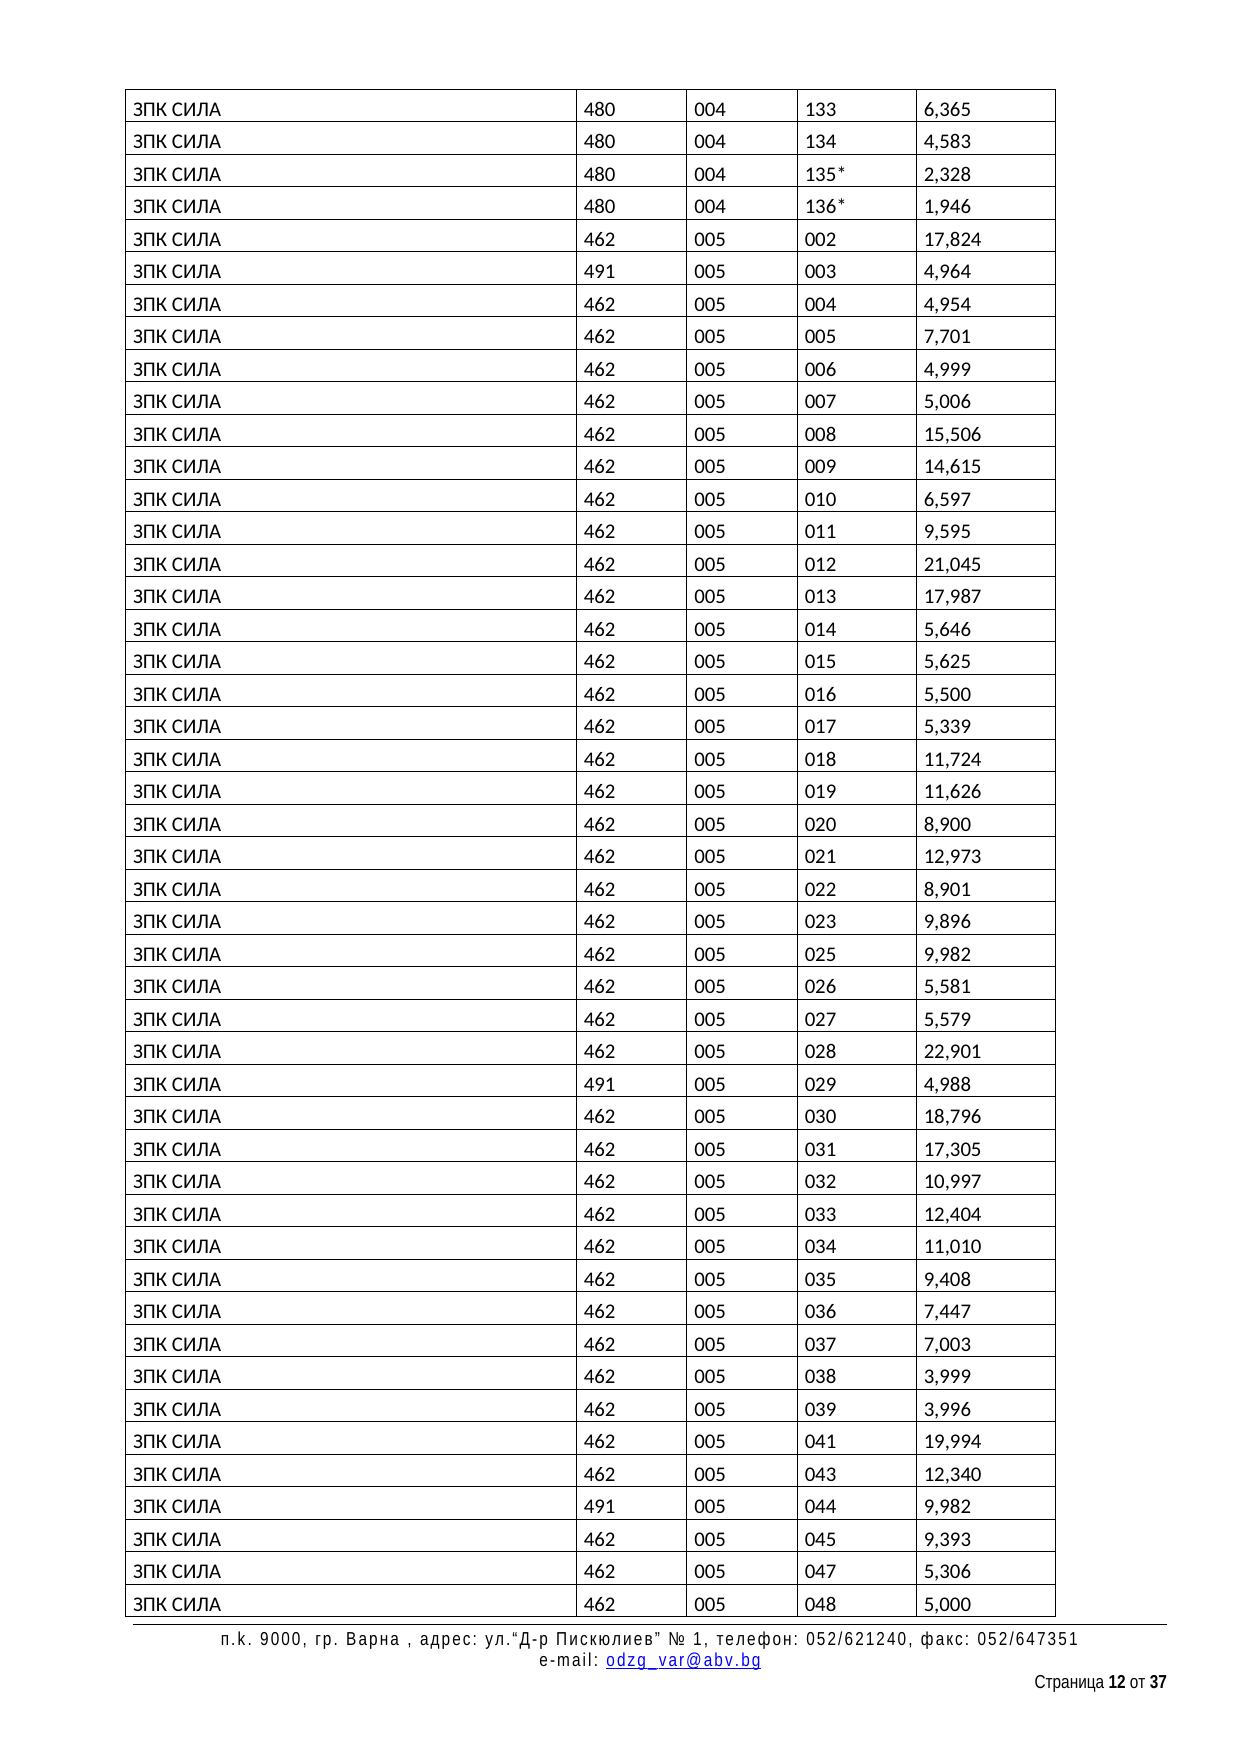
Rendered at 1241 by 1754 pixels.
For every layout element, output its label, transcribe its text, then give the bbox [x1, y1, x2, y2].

table_cell 036 [798, 1292, 916, 1324]
table_cell ЗПК СИЛА [126, 1357, 576, 1389]
table_cell 005 [687, 1455, 797, 1486]
table_cell 005 [687, 707, 797, 739]
table_cell 22,901 [917, 1032, 1055, 1064]
table_cell 005 [687, 1585, 797, 1616]
table_cell 462 [577, 870, 686, 901]
table_cell 9,408 [917, 1260, 1055, 1291]
table_cell ЗПК СИЛА [126, 1585, 576, 1616]
table_cell 4,988 [917, 1065, 1055, 1096]
table_cell 047 [798, 1552, 916, 1584]
table_cell 007 [798, 382, 916, 414]
table_cell 462 [577, 1520, 686, 1551]
table_cell 013 [798, 577, 916, 609]
table_cell 462 [577, 1195, 686, 1226]
table_cell 005 [687, 480, 797, 511]
table_cell 044 [798, 1487, 916, 1519]
table_cell 11,010 [917, 1227, 1055, 1259]
table_cell 005 [687, 1422, 797, 1454]
table_cell 480 [577, 187, 686, 219]
table_cell 462 [577, 1455, 686, 1486]
table_cell 005 [687, 837, 797, 869]
table_cell 462 [577, 220, 686, 251]
table_cell 016 [798, 675, 916, 706]
table_cell ЗПК СИЛА [126, 415, 576, 446]
table_cell 9,595 [917, 512, 1055, 544]
table_cell 005 [687, 1260, 797, 1291]
table_cell 041 [798, 1422, 916, 1454]
table_cell 005 [687, 1065, 797, 1096]
table_cell 462 [577, 350, 686, 381]
table_cell 133 [798, 90, 916, 121]
table_cell 5,581 [917, 967, 1055, 999]
table_cell 022 [798, 870, 916, 901]
table_cell ЗПК СИЛА [126, 350, 576, 381]
table_cell 005 [687, 610, 797, 641]
table_cell ЗПК СИЛА [126, 772, 576, 804]
table_cell 004 [687, 90, 797, 121]
table_cell 11,626 [917, 772, 1055, 804]
table_cell ЗПК СИЛА [126, 285, 576, 316]
table_cell 005 [687, 902, 797, 934]
table_cell 7,701 [917, 317, 1055, 349]
table_cell 18,796 [917, 1097, 1055, 1129]
table_cell ЗПК СИЛА [126, 1162, 576, 1194]
table_cell 037 [798, 1325, 916, 1356]
table_cell 462 [577, 545, 686, 576]
table_cell 19,994 [917, 1422, 1055, 1454]
table_cell 021 [798, 837, 916, 869]
table_cell ЗПК СИЛА [126, 675, 576, 706]
table_cell 032 [798, 1162, 916, 1194]
table_cell 4,954 [917, 285, 1055, 316]
table_cell 462 [577, 382, 686, 414]
table_cell 462 [577, 317, 686, 349]
table_cell 17,305 [917, 1130, 1055, 1161]
table_cell ЗПК СИЛА [126, 1325, 576, 1356]
table_cell 462 [577, 772, 686, 804]
table_cell 8,901 [917, 870, 1055, 901]
table_cell 008 [798, 415, 916, 446]
table_cell ЗПК СИЛА [126, 90, 576, 121]
table_cell 038 [798, 1357, 916, 1389]
table_cell 5,339 [917, 707, 1055, 739]
table_cell 6,597 [917, 480, 1055, 511]
table_cell 5,625 [917, 642, 1055, 674]
table_cell 9,896 [917, 902, 1055, 934]
table_cell ЗПК СИЛА [126, 1552, 576, 1584]
table_cell ЗПК СИЛА [126, 382, 576, 414]
table_cell ЗПК СИЛА [126, 187, 576, 219]
table_cell 004 [798, 285, 916, 316]
table_cell 005 [687, 252, 797, 284]
table_cell ЗПК СИЛА [126, 610, 576, 641]
table_cell ЗПК СИЛА [126, 707, 576, 739]
table_cell 462 [577, 480, 686, 511]
table_cell 014 [798, 610, 916, 641]
table_cell 5,006 [917, 382, 1055, 414]
table_cell ЗПК СИЛА [126, 1195, 576, 1226]
table_cell 005 [687, 415, 797, 446]
table_cell 012 [798, 545, 916, 576]
table_cell 462 [577, 1325, 686, 1356]
table_cell 462 [577, 1390, 686, 1421]
table_cell 005 [687, 740, 797, 771]
table_cell ЗПК СИЛА [126, 837, 576, 869]
table_cell 135* [798, 155, 916, 186]
table_cell 005 [687, 1162, 797, 1194]
table_cell 033 [798, 1195, 916, 1226]
table_cell 462 [577, 707, 686, 739]
table_cell 5,000 [917, 1585, 1055, 1616]
table_cell 005 [687, 935, 797, 966]
table_cell ЗПК СИЛА [126, 967, 576, 999]
table_cell 5,646 [917, 610, 1055, 641]
table_cell 462 [577, 642, 686, 674]
table_cell 005 [687, 675, 797, 706]
table_cell ЗПК СИЛА [126, 642, 576, 674]
table_cell 009 [798, 447, 916, 479]
table_cell 17,987 [917, 577, 1055, 609]
table_cell 4,583 [917, 122, 1055, 154]
table_cell 031 [798, 1130, 916, 1161]
table_cell 12,404 [917, 1195, 1055, 1226]
table_cell 136* [798, 187, 916, 219]
table_cell 043 [798, 1455, 916, 1486]
table_cell 462 [577, 1552, 686, 1584]
table_cell 029 [798, 1065, 916, 1096]
table_cell 035 [798, 1260, 916, 1291]
table_cell ЗПК СИЛА [126, 1292, 576, 1324]
table_cell 462 [577, 1097, 686, 1129]
table_cell 005 [687, 1487, 797, 1519]
table_cell 462 [577, 837, 686, 869]
table_cell 462 [577, 1292, 686, 1324]
table_cell 480 [577, 122, 686, 154]
table_cell 1,946 [917, 187, 1055, 219]
table_cell 462 [577, 577, 686, 609]
table_cell 002 [798, 220, 916, 251]
table_cell ЗПК СИЛА [126, 1520, 576, 1551]
table_cell 4,964 [917, 252, 1055, 284]
table_cell ЗПК СИЛА [126, 1000, 576, 1031]
table_cell 5,500 [917, 675, 1055, 706]
table_cell 3,996 [917, 1390, 1055, 1421]
table_cell 5,579 [917, 1000, 1055, 1031]
table_cell 462 [577, 740, 686, 771]
table_cell 462 [577, 512, 686, 544]
table_cell 2,328 [917, 155, 1055, 186]
table_cell 462 [577, 1260, 686, 1291]
table_cell 005 [687, 805, 797, 836]
table_cell 005 [687, 1390, 797, 1421]
table_cell 023 [798, 902, 916, 934]
table_cell 017 [798, 707, 916, 739]
table_cell 5,306 [917, 1552, 1055, 1584]
table_cell ЗПК СИЛА [126, 122, 576, 154]
table_cell 006 [798, 350, 916, 381]
table_cell 9,982 [917, 1487, 1055, 1519]
table_cell 21,045 [917, 545, 1055, 576]
table_cell 028 [798, 1032, 916, 1064]
table_cell ЗПК СИЛА [126, 870, 576, 901]
table_cell 005 [687, 382, 797, 414]
table_cell ЗПК СИЛА [126, 1455, 576, 1486]
table_cell ЗПК СИЛА [126, 480, 576, 511]
table_cell 018 [798, 740, 916, 771]
table_cell 026 [798, 967, 916, 999]
table_cell 005 [687, 220, 797, 251]
table_cell 462 [577, 1000, 686, 1031]
table_cell 134 [798, 122, 916, 154]
table_cell 004 [687, 155, 797, 186]
table_cell ЗПК СИЛА [126, 252, 576, 284]
table_cell 462 [577, 1585, 686, 1616]
table_cell 462 [577, 1227, 686, 1259]
table_cell ЗПК СИЛА [126, 902, 576, 934]
table_cell 7,447 [917, 1292, 1055, 1324]
table_cell 020 [798, 805, 916, 836]
table_cell 462 [577, 805, 686, 836]
table_cell ЗПК СИЛА [126, 1487, 576, 1519]
table_cell 005 [687, 1292, 797, 1324]
table_cell 4,999 [917, 350, 1055, 381]
table_cell 462 [577, 902, 686, 934]
table_cell ЗПК СИЛА [126, 1422, 576, 1454]
table_cell 491 [577, 1487, 686, 1519]
table_cell 005 [687, 1357, 797, 1389]
table_cell 011 [798, 512, 916, 544]
table_cell ЗПК СИЛА [126, 155, 576, 186]
table_cell 3,999 [917, 1357, 1055, 1389]
table_cell 462 [577, 447, 686, 479]
table_cell ЗПК СИЛА [126, 1032, 576, 1064]
table_cell 462 [577, 1422, 686, 1454]
table_cell 005 [687, 772, 797, 804]
table_cell 12,340 [917, 1455, 1055, 1486]
table_cell 039 [798, 1390, 916, 1421]
table_cell 7,003 [917, 1325, 1055, 1356]
table_cell 15,506 [917, 415, 1055, 446]
table_cell 005 [687, 1325, 797, 1356]
table_cell 019 [798, 772, 916, 804]
table_cell 027 [798, 1000, 916, 1031]
table_cell 005 [687, 545, 797, 576]
table_cell 462 [577, 1357, 686, 1389]
table_cell ЗПК СИЛА [126, 1390, 576, 1421]
table_cell ЗПК СИЛА [126, 1065, 576, 1096]
table_cell 005 [687, 1000, 797, 1031]
table_cell 005 [687, 1552, 797, 1584]
table_cell 005 [687, 317, 797, 349]
table_cell 480 [577, 155, 686, 186]
table_cell 004 [687, 187, 797, 219]
table_cell ЗПК СИЛА [126, 740, 576, 771]
table_cell 462 [577, 415, 686, 446]
table_cell 462 [577, 967, 686, 999]
table_cell 005 [687, 1520, 797, 1551]
table_cell ЗПК СИЛА [126, 447, 576, 479]
table_cell ЗПК СИЛА [126, 935, 576, 966]
table_cell 005 [687, 1097, 797, 1129]
table_cell 005 [687, 1130, 797, 1161]
table_cell 005 [687, 285, 797, 316]
table_cell 005 [798, 317, 916, 349]
table_cell 048 [798, 1585, 916, 1616]
table_cell ЗПК СИЛА [126, 1227, 576, 1259]
table_cell 005 [687, 447, 797, 479]
table_cell 025 [798, 935, 916, 966]
table_cell 11,724 [917, 740, 1055, 771]
table_cell 005 [687, 1195, 797, 1226]
table_cell 005 [687, 1227, 797, 1259]
table_cell 480 [577, 90, 686, 121]
table_cell 462 [577, 675, 686, 706]
table_cell 10,997 [917, 1162, 1055, 1194]
table_cell 462 [577, 1130, 686, 1161]
table_cell ЗПК СИЛА [126, 512, 576, 544]
table_cell ЗПК СИЛА [126, 1130, 576, 1161]
table_cell ЗПК СИЛА [126, 805, 576, 836]
table_cell 004 [687, 122, 797, 154]
table_cell 010 [798, 480, 916, 511]
table_cell 491 [577, 252, 686, 284]
table_cell 005 [687, 577, 797, 609]
table_cell ЗПК СИЛА [126, 1097, 576, 1129]
table_cell 005 [687, 512, 797, 544]
table_cell 015 [798, 642, 916, 674]
table_cell 6,365 [917, 90, 1055, 121]
table_cell ЗПК СИЛА [126, 577, 576, 609]
table_cell ЗПК СИЛА [126, 220, 576, 251]
table_cell 462 [577, 935, 686, 966]
table_cell 8,900 [917, 805, 1055, 836]
table_cell 005 [687, 350, 797, 381]
table_cell 005 [687, 967, 797, 999]
table_cell 005 [687, 642, 797, 674]
table_cell 491 [577, 1065, 686, 1096]
table_cell ЗПК СИЛА [126, 1260, 576, 1291]
table_cell 003 [798, 252, 916, 284]
table_cell 14,615 [917, 447, 1055, 479]
table_cell 9,982 [917, 935, 1055, 966]
table_cell ЗПК СИЛА [126, 317, 576, 349]
table_cell 005 [687, 1032, 797, 1064]
table_cell 462 [577, 285, 686, 316]
table_cell 17,824 [917, 220, 1055, 251]
table_cell 034 [798, 1227, 916, 1259]
table_cell ЗПК СИЛА [126, 545, 576, 576]
table_cell 462 [577, 1032, 686, 1064]
table_cell 9,393 [917, 1520, 1055, 1551]
table_cell 12,973 [917, 837, 1055, 869]
table_cell 030 [798, 1097, 916, 1129]
table_cell 005 [687, 870, 797, 901]
table_cell 462 [577, 610, 686, 641]
table_cell 462 [577, 1162, 686, 1194]
table_cell 045 [798, 1520, 916, 1551]
